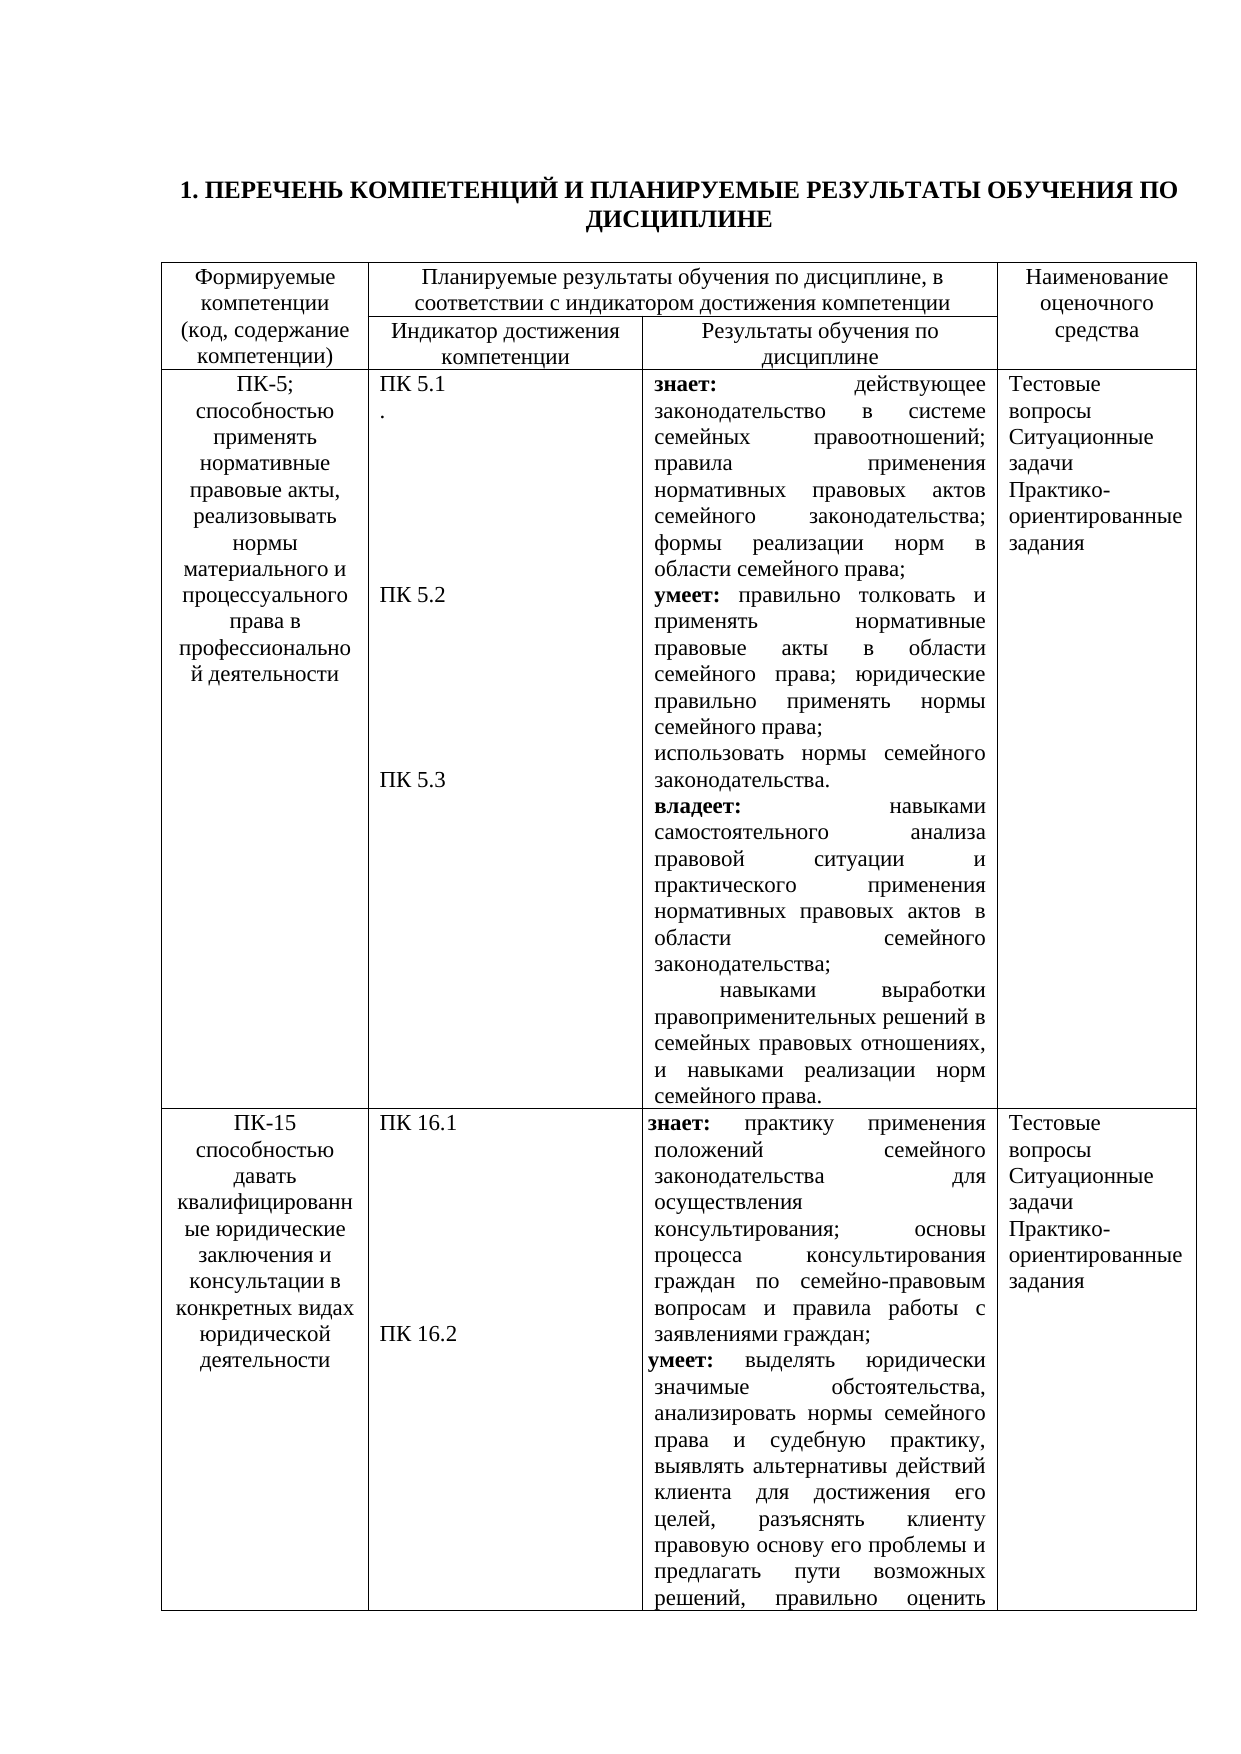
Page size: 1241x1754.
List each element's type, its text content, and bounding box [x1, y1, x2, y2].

table_cell ПК-5; способностью применять нормативные правовые акты, реализовывать нормы материального и процессуального права в профессиональной деятельности [162, 370, 368, 1108]
table_cell Тестовые вопросы Ситуационные задачи Практико-ориентированные задания [998, 370, 1196, 1108]
table_header Наименование оценочного средства [998, 263, 1196, 369]
table_cell Индикатор достижения компетенции [369, 317, 642, 369]
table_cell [162, 1109, 368, 1610]
table_cell Результаты обучения по дисциплине [643, 317, 997, 369]
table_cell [643, 1109, 997, 1610]
table_header Планируемые результаты обучения по дисциплине, в соответствии с индикатором достижения компетенции [369, 263, 997, 316]
list 1. ПЕРЕЧЕНЬ КОМПЕТЕНЦИЙ И ПЛАНИРУЕМЫЕ РЕЗУЛЬТАТЫ ОБУЧЕНИЯ ПО ДИСЦИПЛИНЕ [177, 176, 1181, 233]
table_cell знает: действующее законодательство в системе семейных правоотношений; правила применения нормативных правовых актов семейного законодательства; формы реализации норм в области семейного права; умеет: правильно толковать и применять нормативные правовые акты в области семейного права; юридические правильно применять нормы семейного права; использовать нормы семейного законодательства. владеет: навыками самостоятельного анализа правовой ситуации и практического применения нормативных правовых актов в области семейного законодательства; навыками выработки правоприменительных решений в семейных правовых отношениях, и навыками реализации норм семейного права. [643, 370, 997, 1108]
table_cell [369, 1109, 642, 1610]
table_cell ПК 5.1 . ПК 5.2 ПК 5.3 [369, 370, 642, 1108]
table_header Формируемые компетенции (код, содержание компетенции) [162, 263, 368, 369]
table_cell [998, 1109, 1196, 1610]
